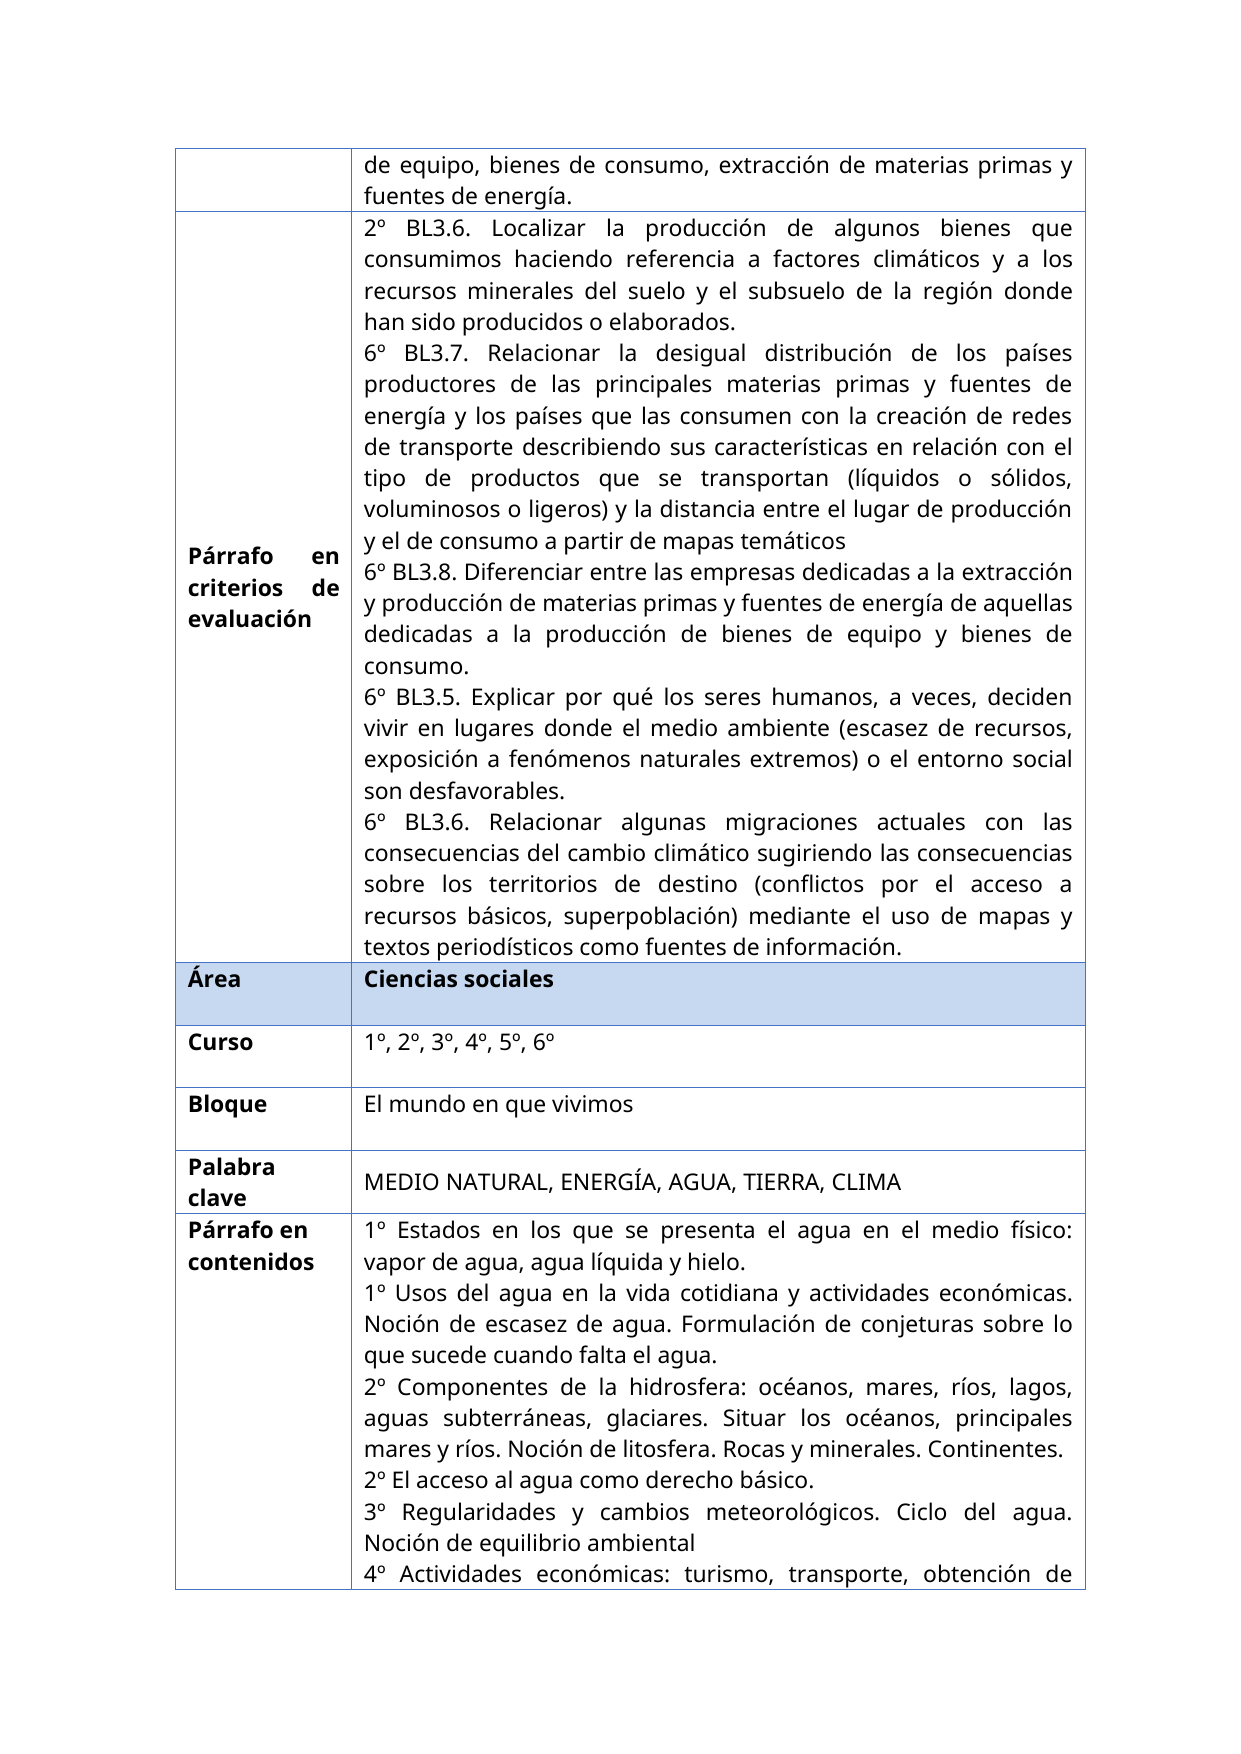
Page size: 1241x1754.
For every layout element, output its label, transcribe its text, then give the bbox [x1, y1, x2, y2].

table_cell 1º, 2º, 3º, 4º, 5º, 6º [352, 1026, 1085, 1087]
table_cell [352, 1214, 1085, 1589]
table_cell Curso [176, 1026, 351, 1087]
table_cell El mundo en que vivimos [352, 1088, 1085, 1150]
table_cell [352, 149, 1085, 211]
table_cell Área [176, 963, 351, 1025]
table_cell MEDIO NATURAL, ENERGÍA, AGUA, TIERRA, CLIMA [352, 1151, 1085, 1213]
table_cell Palabra clave [176, 1151, 351, 1213]
table_cell Bloque [176, 1088, 351, 1150]
table_cell Párrafo en criterios de evaluación [176, 212, 351, 962]
table_cell 2º BL3.6. Localizar la producción de algunos bienes que consumimos haciendo referencia a factores climáticos y a los recursos minerales del suelo y el subsuelo de la región donde han sido producidos o elaborados. 6º BL3.7. Relacionar la desigual distribución de los países productores de las principales materias primas y fuentes de energía y los países que las consumen con la creación de redes de transporte describiendo sus características en relación con el tipo de productos que se transportan (líquidos o sólidos, voluminosos o ligeros) y la distancia entre el lugar de producción y el de consumo a partir de mapas temáticos 6º BL3.8. Diferenciar entre las empresas dedicadas a la extracción y producción de materias primas y fuentes de energía de aquellas dedicadas a la producción de bienes de equipo y bienes de consumo. 6º BL3.5. Explicar por qué los seres humanos, a veces, deciden vivir en lugares donde el medio ambiente (escasez de recursos, exposición a fenómenos naturales extremos) o el entorno social son desfavorables. 6º BL3.6. Relacionar algunas migraciones actuales con las consecuencias del cambio climático sugiriendo las consecuencias sobre los territorios de destino (conflictos por el acceso a recursos básicos, superpoblación) mediante el uso de mapas y textos periodísticos como fuentes de información. [352, 212, 1085, 962]
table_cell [176, 1214, 351, 1589]
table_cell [176, 149, 351, 211]
table_cell Ciencias sociales [352, 963, 1085, 1025]
